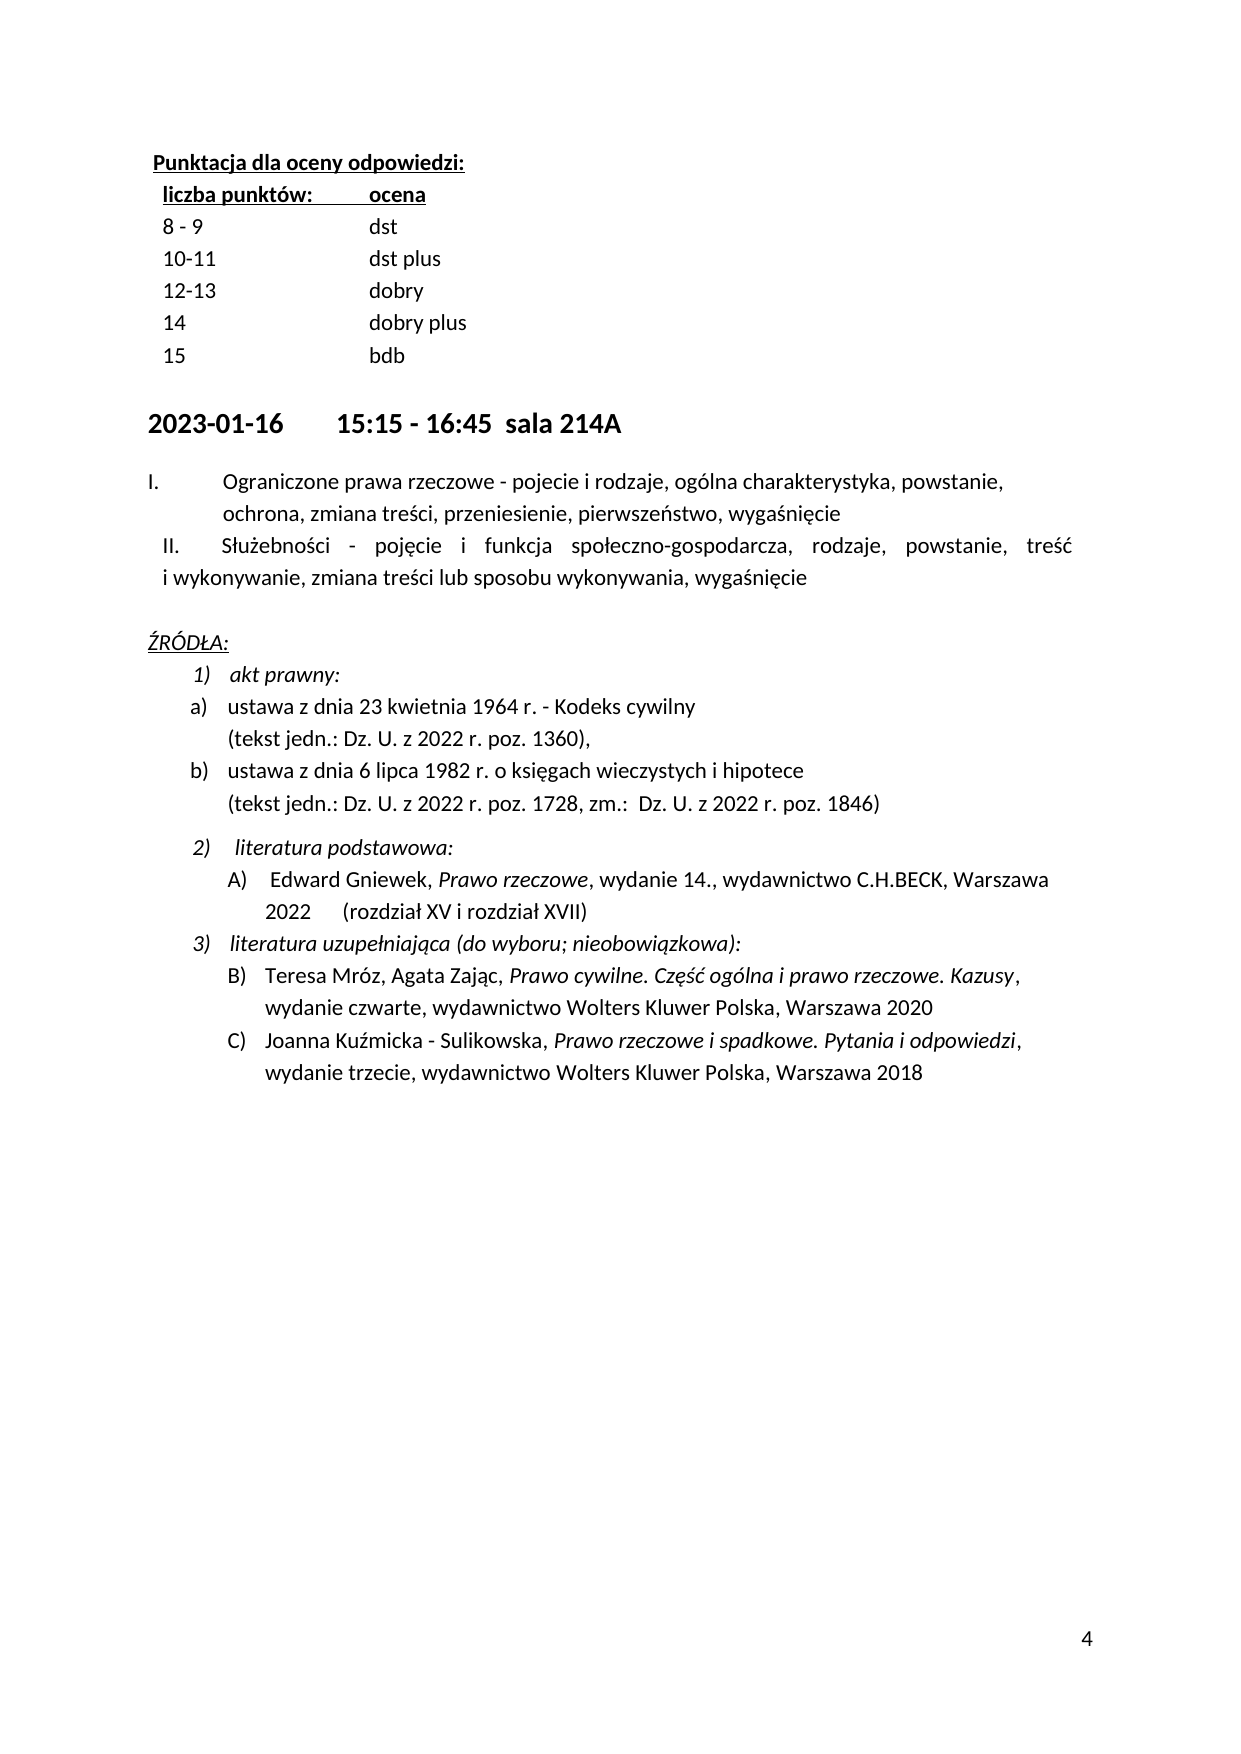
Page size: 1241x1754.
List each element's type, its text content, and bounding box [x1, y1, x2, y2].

list ustawa z dnia 6 lipca 1982 r. o księgach wieczystych i hipotece (tekst jedn.: Dz. U. z 2022 r. poz. 1728, zm.: Dz. U. z 2022 r. poz. 1846) [190, 757, 1093, 817]
text liczba punktów: ocena [162, 180, 1093, 208]
text 10-11 dst plus [162, 244, 1093, 272]
text 14 dobry plus [162, 308, 1093, 337]
text 12-13 dobry [162, 276, 1093, 304]
list Ograniczone prawa rzeczowe - pojecie i rodzaje, ogólna charakterystyka, powstanie, ochrona, zmiana treści, przeniesienie, pierwszeństwo, wygaśnięcie [148, 467, 1093, 527]
list literatura podstawowa: [192, 833, 1093, 861]
list ustawa z dnia 23 kwietnia 1964 r. - Kodeks cywilny (tekst jedn.: Dz. U. z 2022 r. poz. 1360), [190, 692, 1093, 752]
list Służebności - pojęcie i funkcja społeczno-gospodarcza, rodzaje, powstanie, treść i wykonywanie, zmiana treści lub sposobu wykonywania, wygaśnięcie [162, 531, 1093, 591]
list Edward Gniewek, Prawo rzeczowe, wydanie 14., wydawnictwo C.H.BECK, Warszawa 2022 (rozdział XV i rozdział XVII) [227, 865, 1093, 925]
text 15 bdb [162, 341, 1093, 369]
list ŹRÓDŁA: [148, 628, 1093, 656]
list Joanna Kuźmicka - Sulikowska, Prawo rzeczowe i spadkowe. Pytania i odpowiedzi, wydanie trzecie, wydawnictwo Wolters Kluwer Polska, Warszawa 2018 [227, 1026, 1093, 1086]
list akt prawny: [192, 660, 1093, 688]
text 2023-01-16 15:15 - 16:45 sala 214A [148, 405, 1093, 441]
list literatura uzupełniająca (do wyboru; nieobowiązkowa): [192, 929, 1093, 957]
list Teresa Mróz, Agata Zając, Prawo cywilne. Część ogólna i prawo rzeczowe. Kazusy, wydanie czwarte, wydawnictwo Wolters Kluwer Polska, Warszawa 2020 [227, 961, 1093, 1022]
text Punktacja dla oceny odpowiedzi: [148, 148, 1093, 176]
text 8 - 9 dst [162, 212, 1093, 240]
